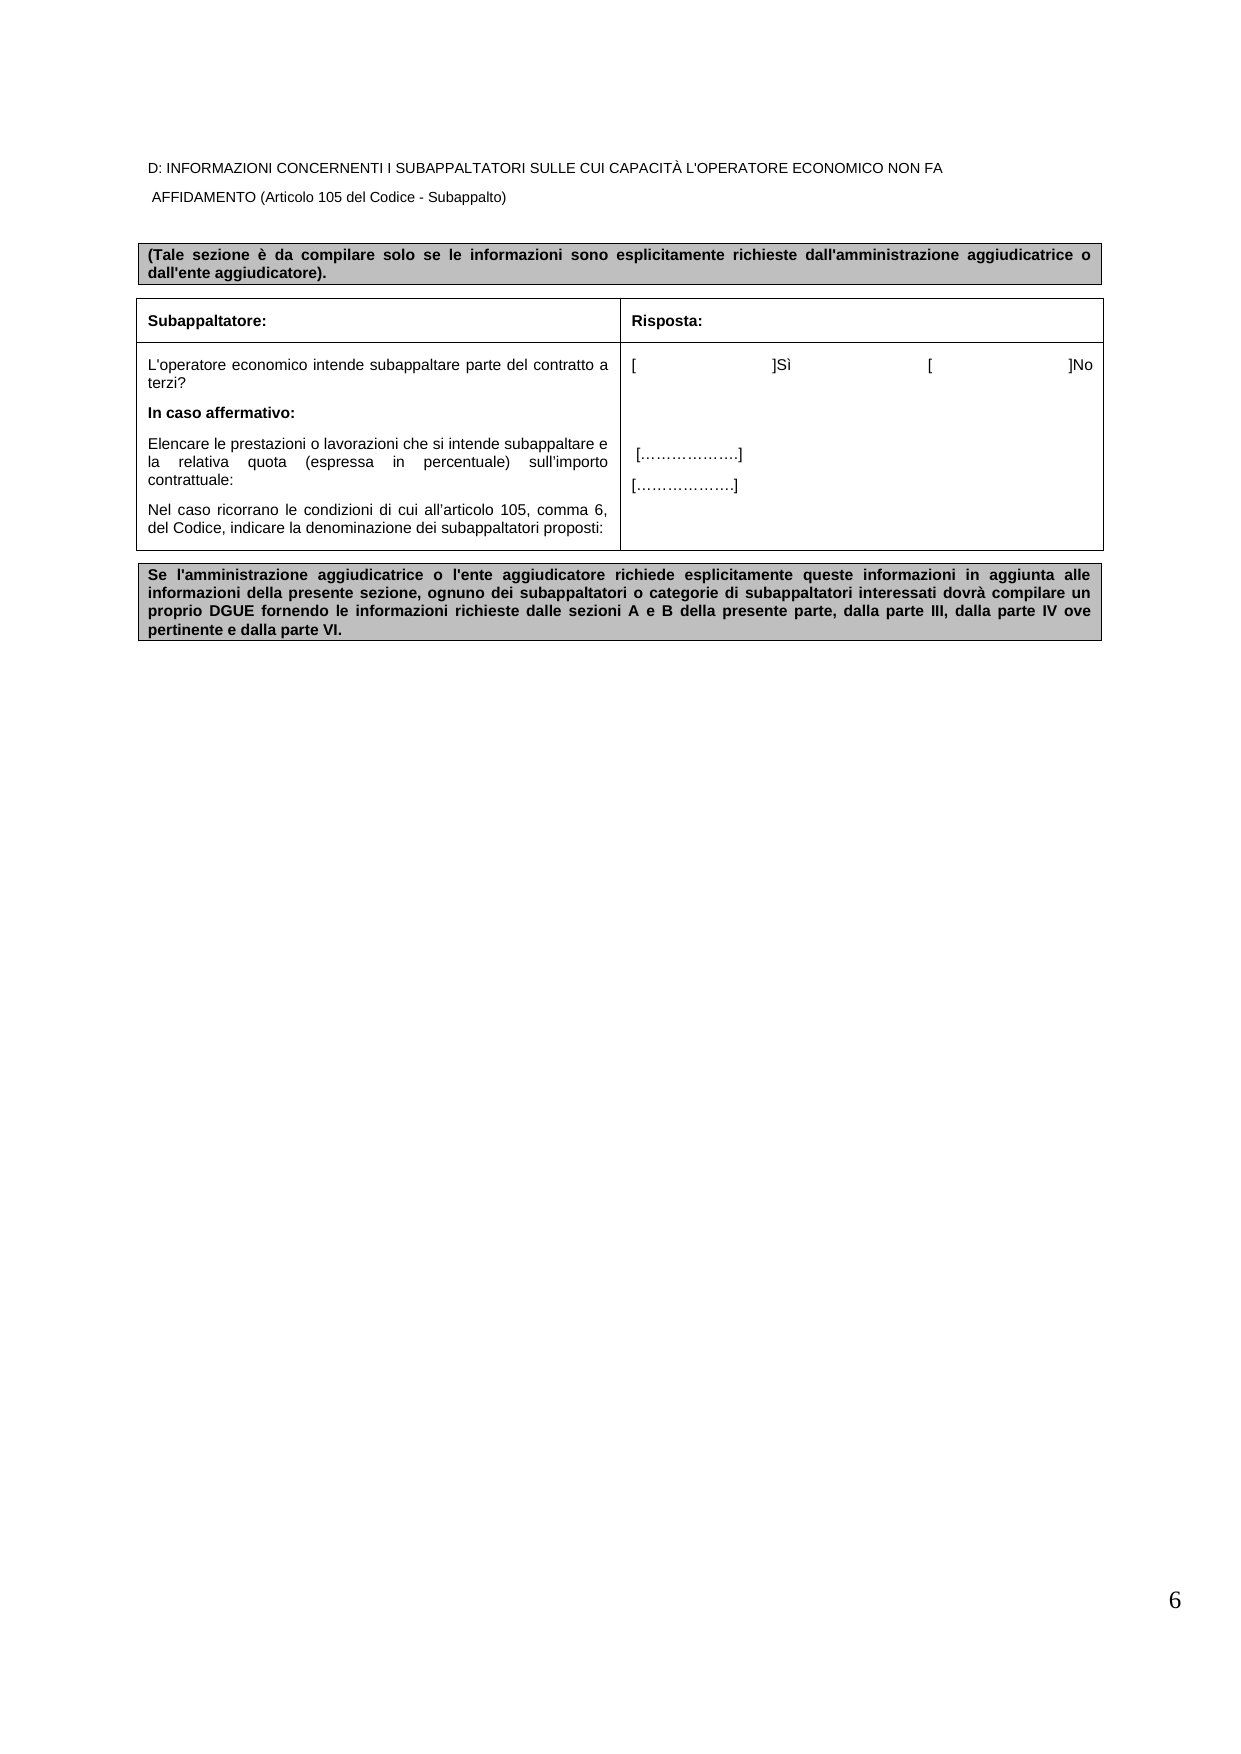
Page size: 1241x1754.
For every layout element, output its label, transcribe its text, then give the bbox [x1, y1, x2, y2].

table_header Subappaltatore: [137, 299, 620, 342]
table_cell [ ]Sì [ ]No [……………….] [……………….] [621, 343, 1103, 549]
table_cell L'operatore economico intende subappaltare parte del contratto a terzi? In caso affermativo: Elencare le prestazioni o lavorazioni che si intende subappaltare e la relativa quota (espressa in percentuale) sull’importo contrattuale: Nel caso ricorrano le condizioni di cui all’articolo 105, comma 6, del Codice, indicare la denominazione dei subappaltatori proposti: [137, 343, 620, 549]
title (Tale sezione è da compilare solo se le informazioni sono esplicitamente richieste dall'amministrazione aggiudicatrice o dall'ente aggiudicatore). [139, 244, 1101, 284]
table_header Risposta: [621, 299, 1103, 342]
title Se l'amministrazione aggiudicatrice o l'ente aggiudicatore richiede esplicitamente queste informazioni in aggiunta alle informazioni della presente sezione, ognuno dei subappaltatori o categorie di subappaltatori interessati dovrà compilare un proprio DGUE fornendo le informazioni richieste dalle sezioni A e B della presente parte, dalla parte III, dalla parte IV ove pertinente e dalla parte VI. [139, 564, 1101, 640]
title affidamento (Articolo 105 del Codice - Subappalto) [148, 189, 1093, 205]
title D: Informazioni concernenti i subappaltatori sulle cui capacità l'operatore economico non fa [148, 159, 1093, 176]
